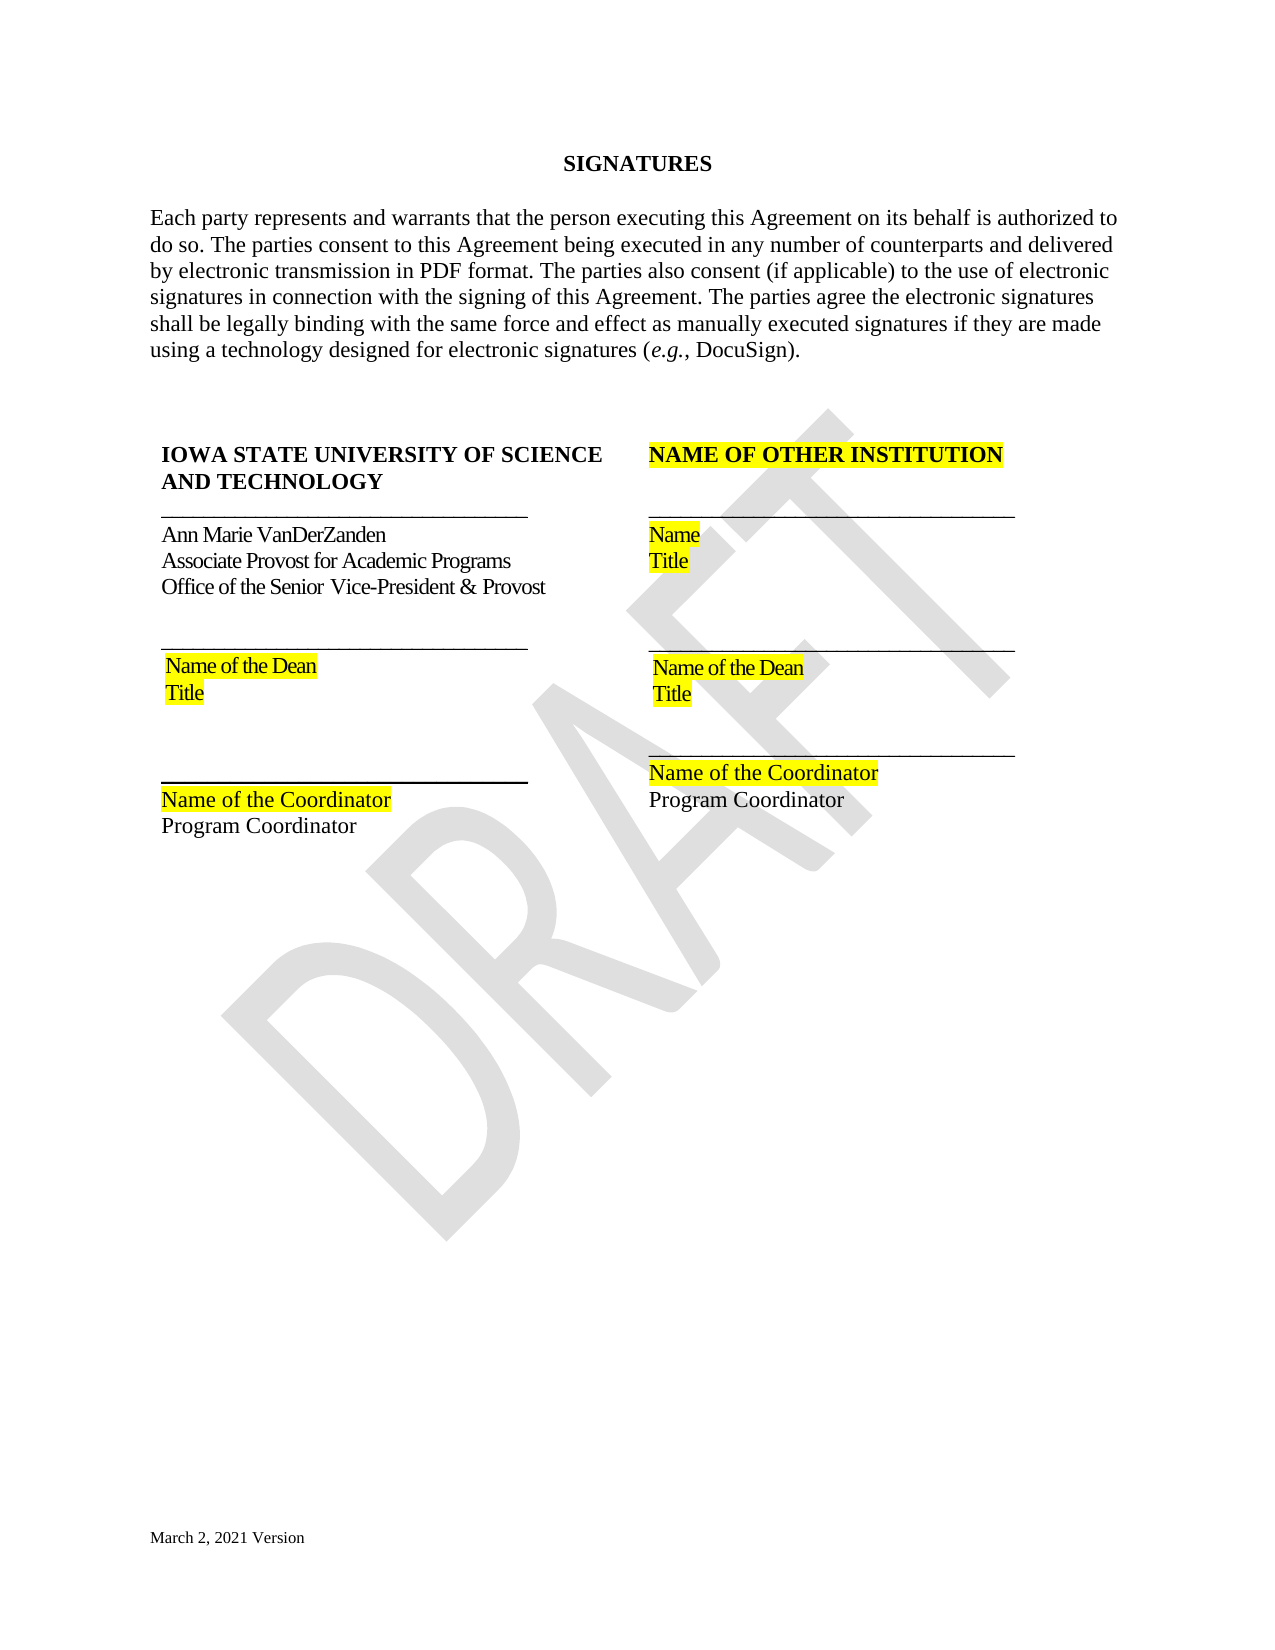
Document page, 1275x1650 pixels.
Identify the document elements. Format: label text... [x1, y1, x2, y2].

table_header NAME OF OTHER INSTITUTION ___________________________________ Name Title ___________________________________ Name of the Dean Title ___________________________________ Name of the Coordinator Program Coordinator [638, 442, 1125, 865]
text SIGNATURES [150, 150, 1125, 204]
table_header IOWA STATE UNIVERSITY OF SCIENCE AND TECHNOLOGY ___________________________________ Ann Marie VanDerZanden Associate Provost for Academic Programs Office of the Senior Vice-President & Provost ___________________________________ Name of the Dean Title ________________________________ Name of the Coordinator Program Coordinator [150, 442, 637, 865]
list Each party represents and warrants that the person executing this Agreement on its behalf is authorized to do so. The parties consent to this Agreement being executed in any number of counterparts and delivered by electronic transmission in PDF format. The parties also consent (if applicable) to the use of electronic signatures in connection with the signing of this Agreement. The parties agree the electronic signatures shall be legally binding with the same force and effect as manually executed signatures if they are made using a technology designed for electronic signatures (e.g., DocuSign). [150, 204, 1125, 362]
